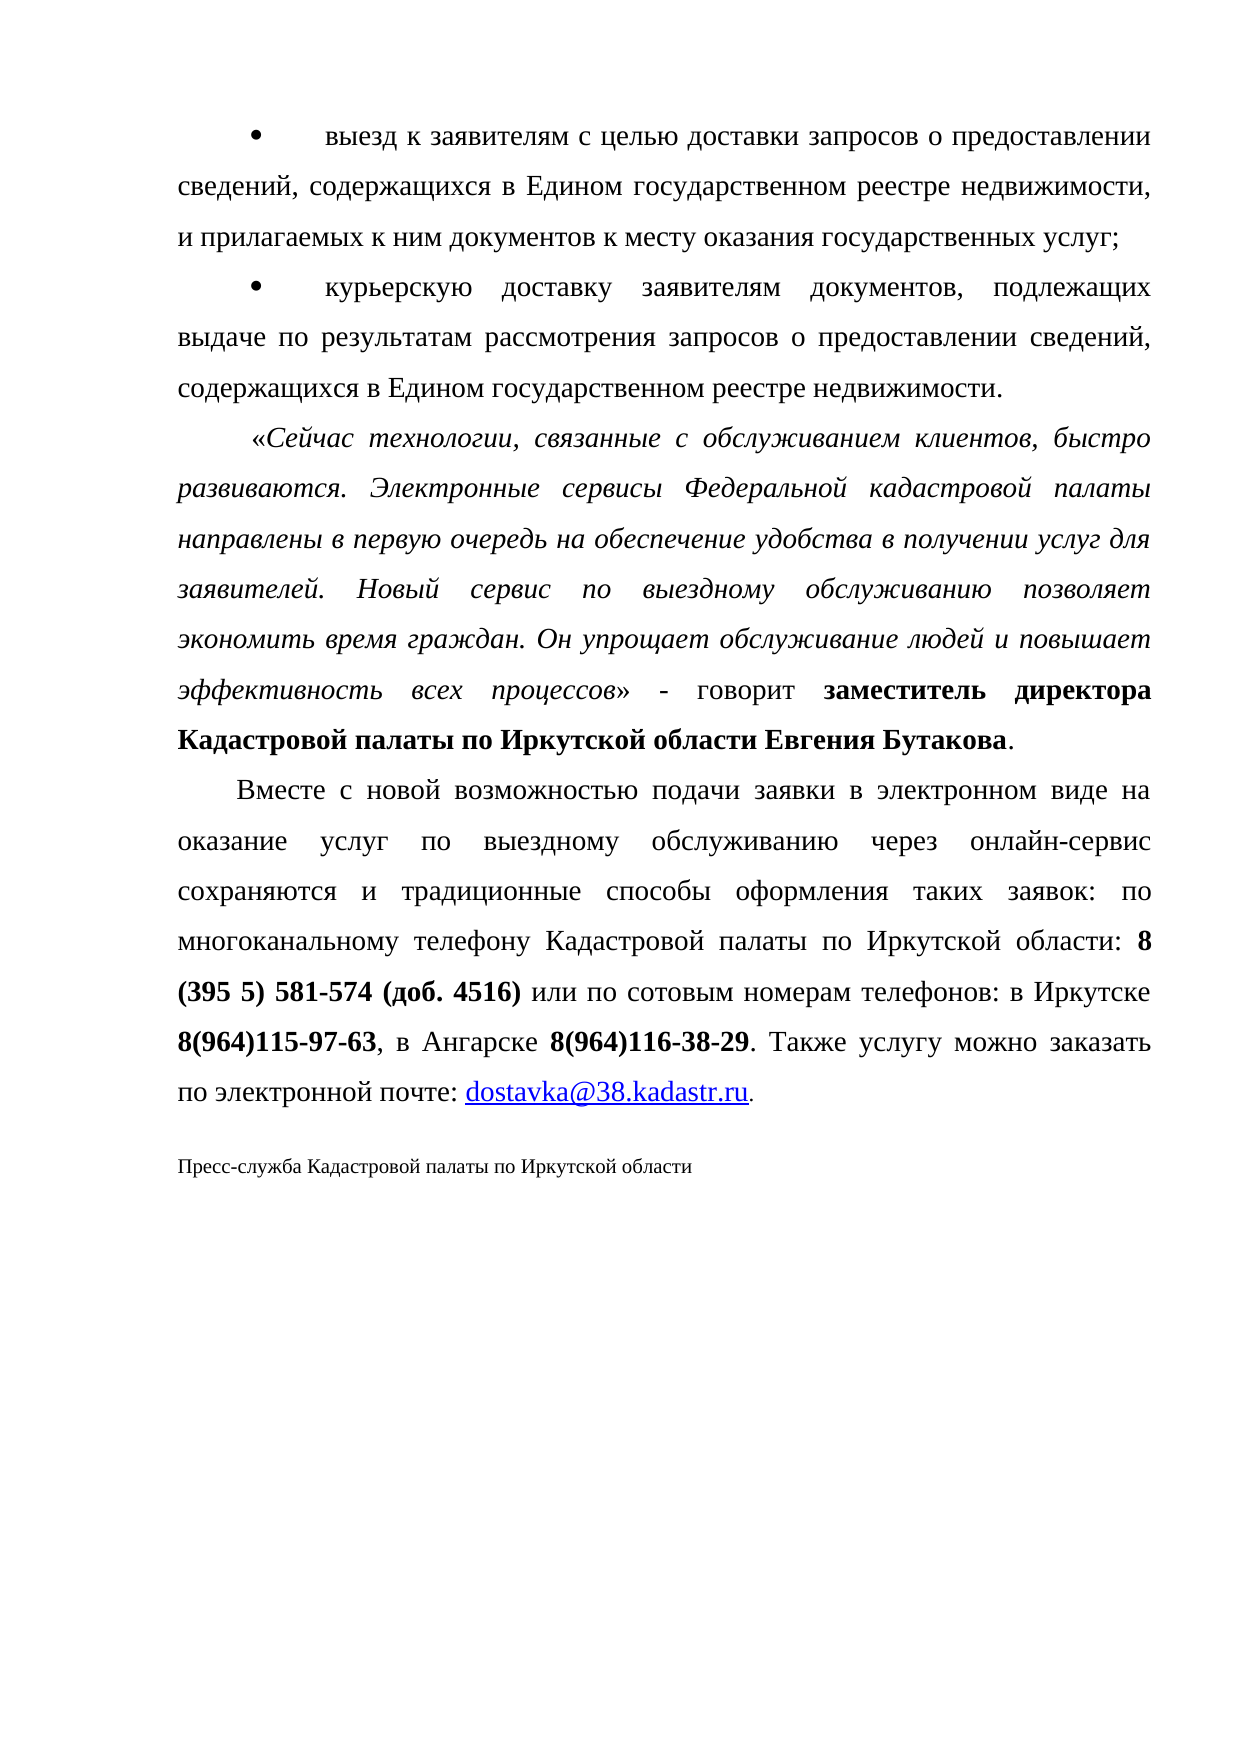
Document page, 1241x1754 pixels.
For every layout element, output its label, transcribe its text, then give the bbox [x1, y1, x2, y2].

list выезд к заявителям с целью доставки запросов о предоставлении сведений, содержащихся в Едином государственном реестре недвижимости, и прилагаемых к ним документов к месту оказания государственных услуг; [177, 118, 1152, 252]
list курьерскую доставку заявителям документов, подлежащих выдаче по результатам рассмотрения запросов о предоставлении сведений, содержащихся в Едином государственном реестре недвижимости. [177, 269, 1152, 403]
text Вместе с новой возможностью подачи заявки в электронном виде на оказание услуг по выездному обслуживанию через онлайн-сервис сохраняются и традиционные способы оформления таких заявок: по многоканальному телефону Кадастровой палаты по Иркутской области: 8 (395 5) 581-574 (доб. 4516) или по сотовым номерам телефонов: в Иркутске 8(964)115-97-63, в Ангарске 8(964)116-38-29. Также услугу можно заказать по электронной почте: dostavka@38.kadastr.ru. [177, 772, 1152, 1108]
text Пресс-служба Кадастровой палаты по Иркутской области [177, 1154, 1152, 1178]
text «Сейчас технологии, связанные с обслуживанием клиентов, быстро развиваются. Электронные сервисы Федеральной кадастровой палаты направлены в первую очередь на обеспечение удобства в получении услуг для заявителей. Новый сервис по выездному обслуживанию позволяет экономить время граждан. Он упрощает обслуживание людей и повышает эффективность всех процессов» - говорит заместитель директора Кадастровой палаты по Иркутской области Евгения Бутакова. [177, 420, 1152, 756]
